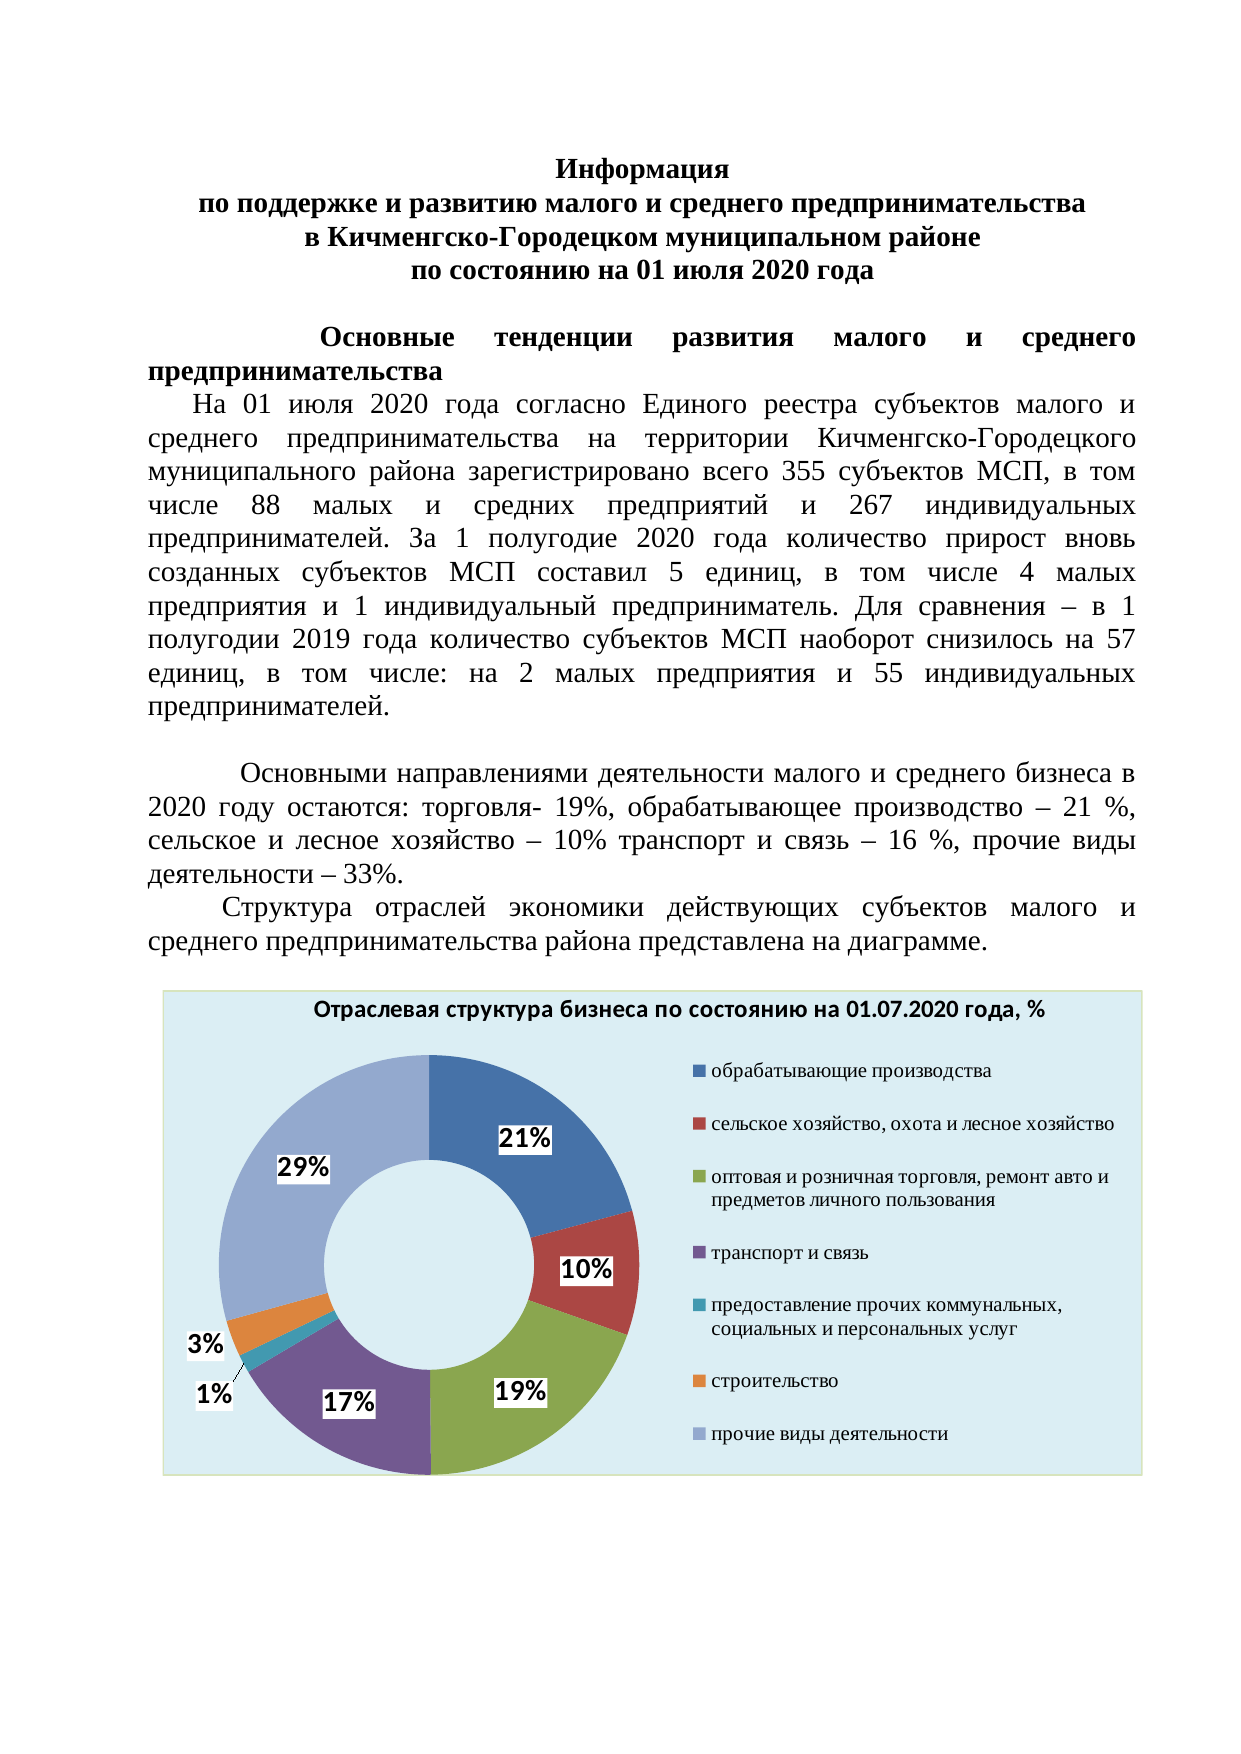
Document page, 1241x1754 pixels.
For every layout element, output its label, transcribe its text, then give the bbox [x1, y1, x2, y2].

text Информация [133, 152, 1137, 185]
text На 01 июля 2020 года согласно Единого реестра субъектов малого и среднего предпринимательства на территории Кичменгско-Городецкого муниципального района зарегистрировано всего 355 субъектов МСП, в том числе 88 малых и средних предприятий и 267 индивидуальных предпринимателей. За 1 полугодие 2020 года количество прирост вновь созданных субъектов МСП составил 5 единиц, в том числе 4 малых предприятия и 1 индивидуальный предприниматель. Для сравнения – в 1 полугодии 2019 года количество субъектов МСП наоборот снизилось на 57 единиц, в том числе: на 2 малых предприятия и 55 индивидуальных предпринимателей. [148, 386, 1137, 722]
text Основные тенденции развития малого и среднего предпринимательства [148, 319, 1137, 386]
text Основными направлениями деятельности малого и среднего бизнеса в 2020 году остаются: торговля- 19%, обрабатывающее производство – 21 %, сельское и лесное хозяйство – 10% транспорт и связь – 16 %, прочие виды деятельности – 33%. [148, 755, 1137, 889]
text по состоянию на 01 июля 2020 года [133, 252, 1137, 286]
text по поддержке и развитию малого и среднего предпринимательства [133, 185, 1137, 219]
text Структура отраслей экономики действующих субъектов малого и среднего предпринимательства района представлена на диаграмме. [148, 889, 1137, 957]
text в Кичменгско-Городецком муниципальном районе [133, 219, 1137, 252]
